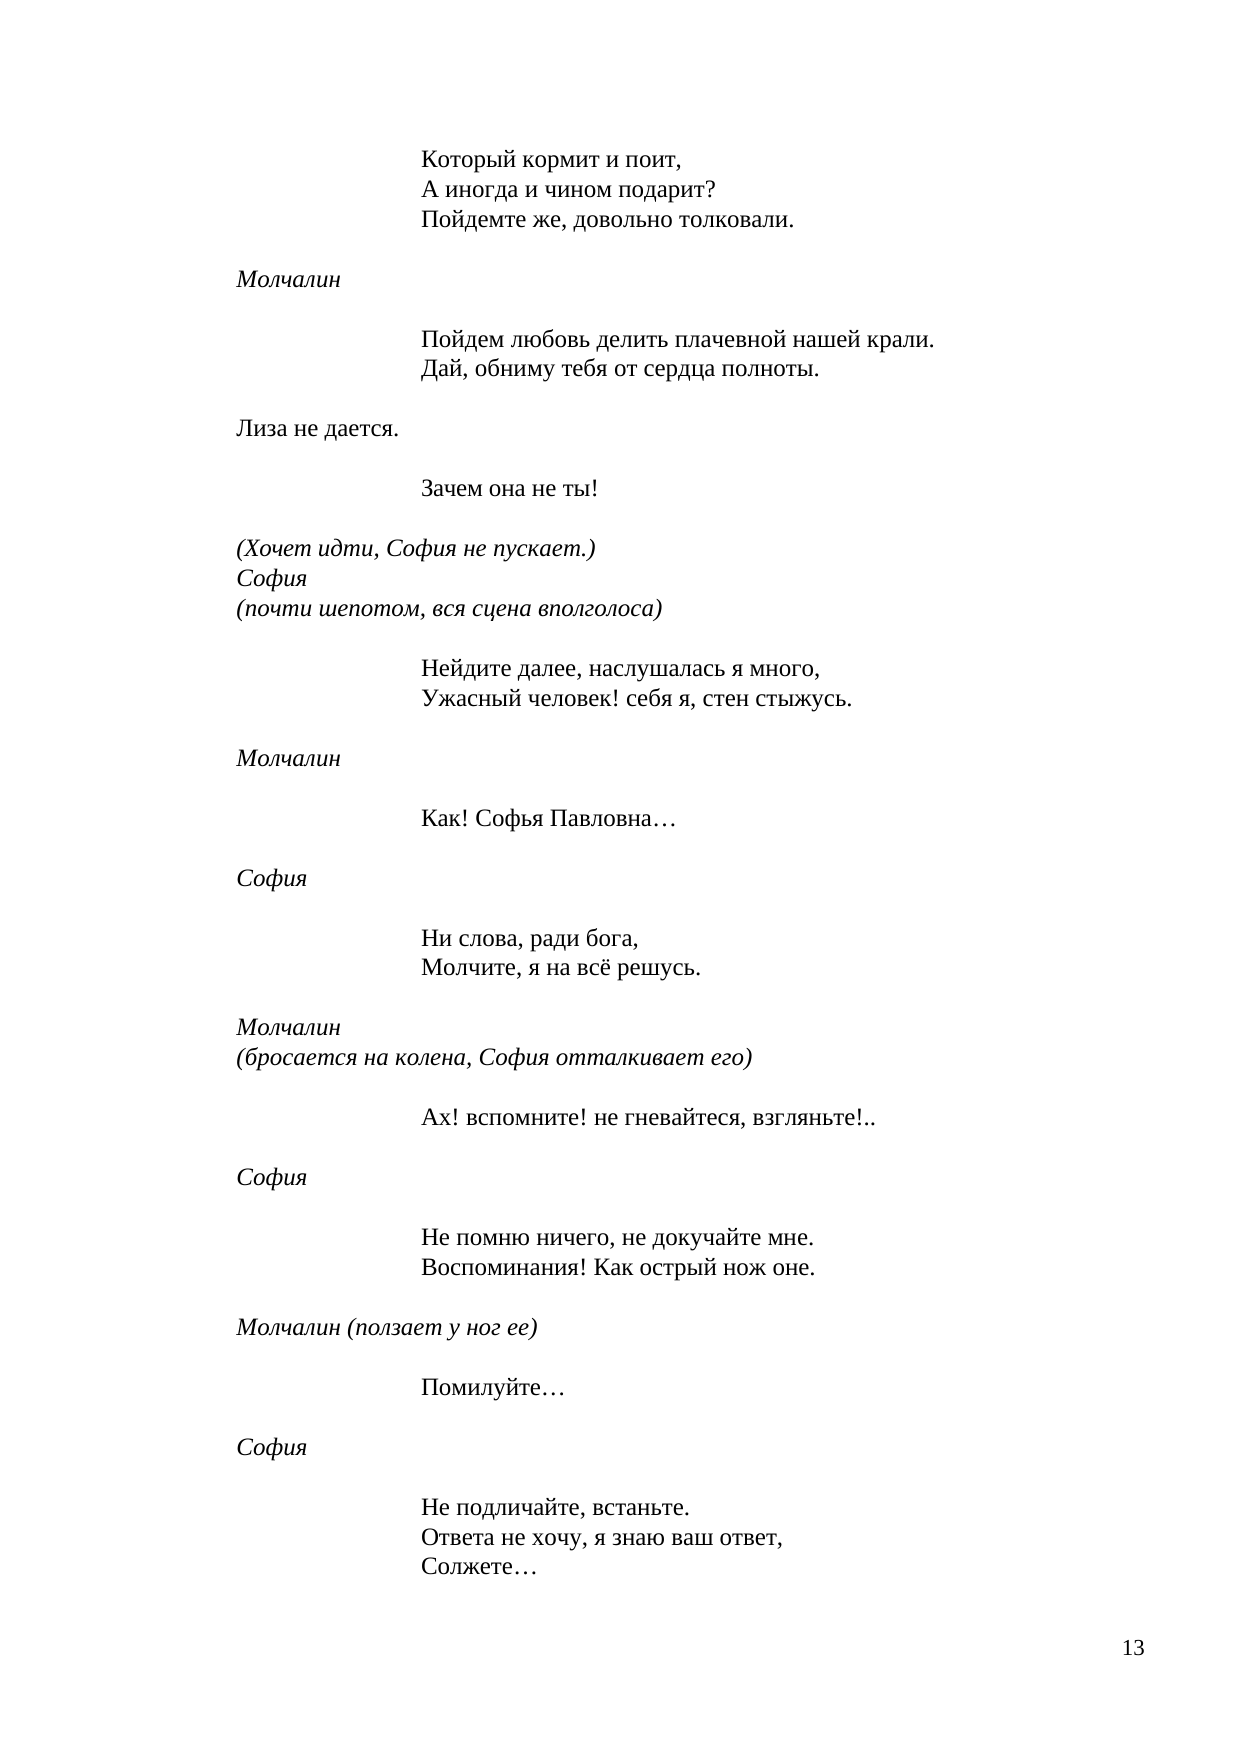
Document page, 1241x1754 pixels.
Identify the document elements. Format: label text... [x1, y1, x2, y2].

text Зачем она не ты! [421, 473, 1167, 502]
text Молчалин [236, 1012, 1167, 1041]
text А иногда и чином подарит? Пойдемте же, довольно толковали. [421, 174, 818, 233]
text (бросается на колена, София отталкивает его) [236, 1042, 1167, 1071]
text Как! Софья Павловна… [421, 803, 1167, 832]
text Ни слова, ради бога, Молчите, я на всё решусь. [421, 923, 732, 981]
text Не подличайте, встаньте. [421, 1492, 1167, 1521]
text Нейдите далее, наслушалась я много, Ужасный человек! себя я, стен стыжусь. [421, 653, 892, 712]
text София [236, 563, 1167, 592]
text София [236, 863, 1167, 892]
text Молчалин (ползает у ног ее) [236, 1312, 1167, 1341]
text (почти шепотом, вся сцена вполголоса) [236, 593, 1167, 622]
text Пойдем любовь делить плачевной нашей крали. Дай, обниму тебя от сердца полноты. [421, 324, 945, 382]
text София [236, 1432, 1167, 1461]
text Лиза не дается. [236, 413, 1167, 442]
text Не помню ничего, не докучайте мне. Воспоминания! Как острый нож оне. [421, 1222, 817, 1281]
text Молчалин [236, 264, 1167, 293]
text (Хочет идти, София не пускает.) [236, 533, 1167, 562]
text Молчалин [236, 743, 1167, 772]
text Ответа не хочу, я знаю ваш ответ, Солжете… [421, 1522, 785, 1580]
text Который кормит и поит, [421, 144, 1167, 173]
text Ах! вспомните! не гневайтеся, взгляньте!.. [421, 1102, 1167, 1131]
text София [236, 1162, 1167, 1191]
text Помилуйте… [421, 1372, 1167, 1401]
